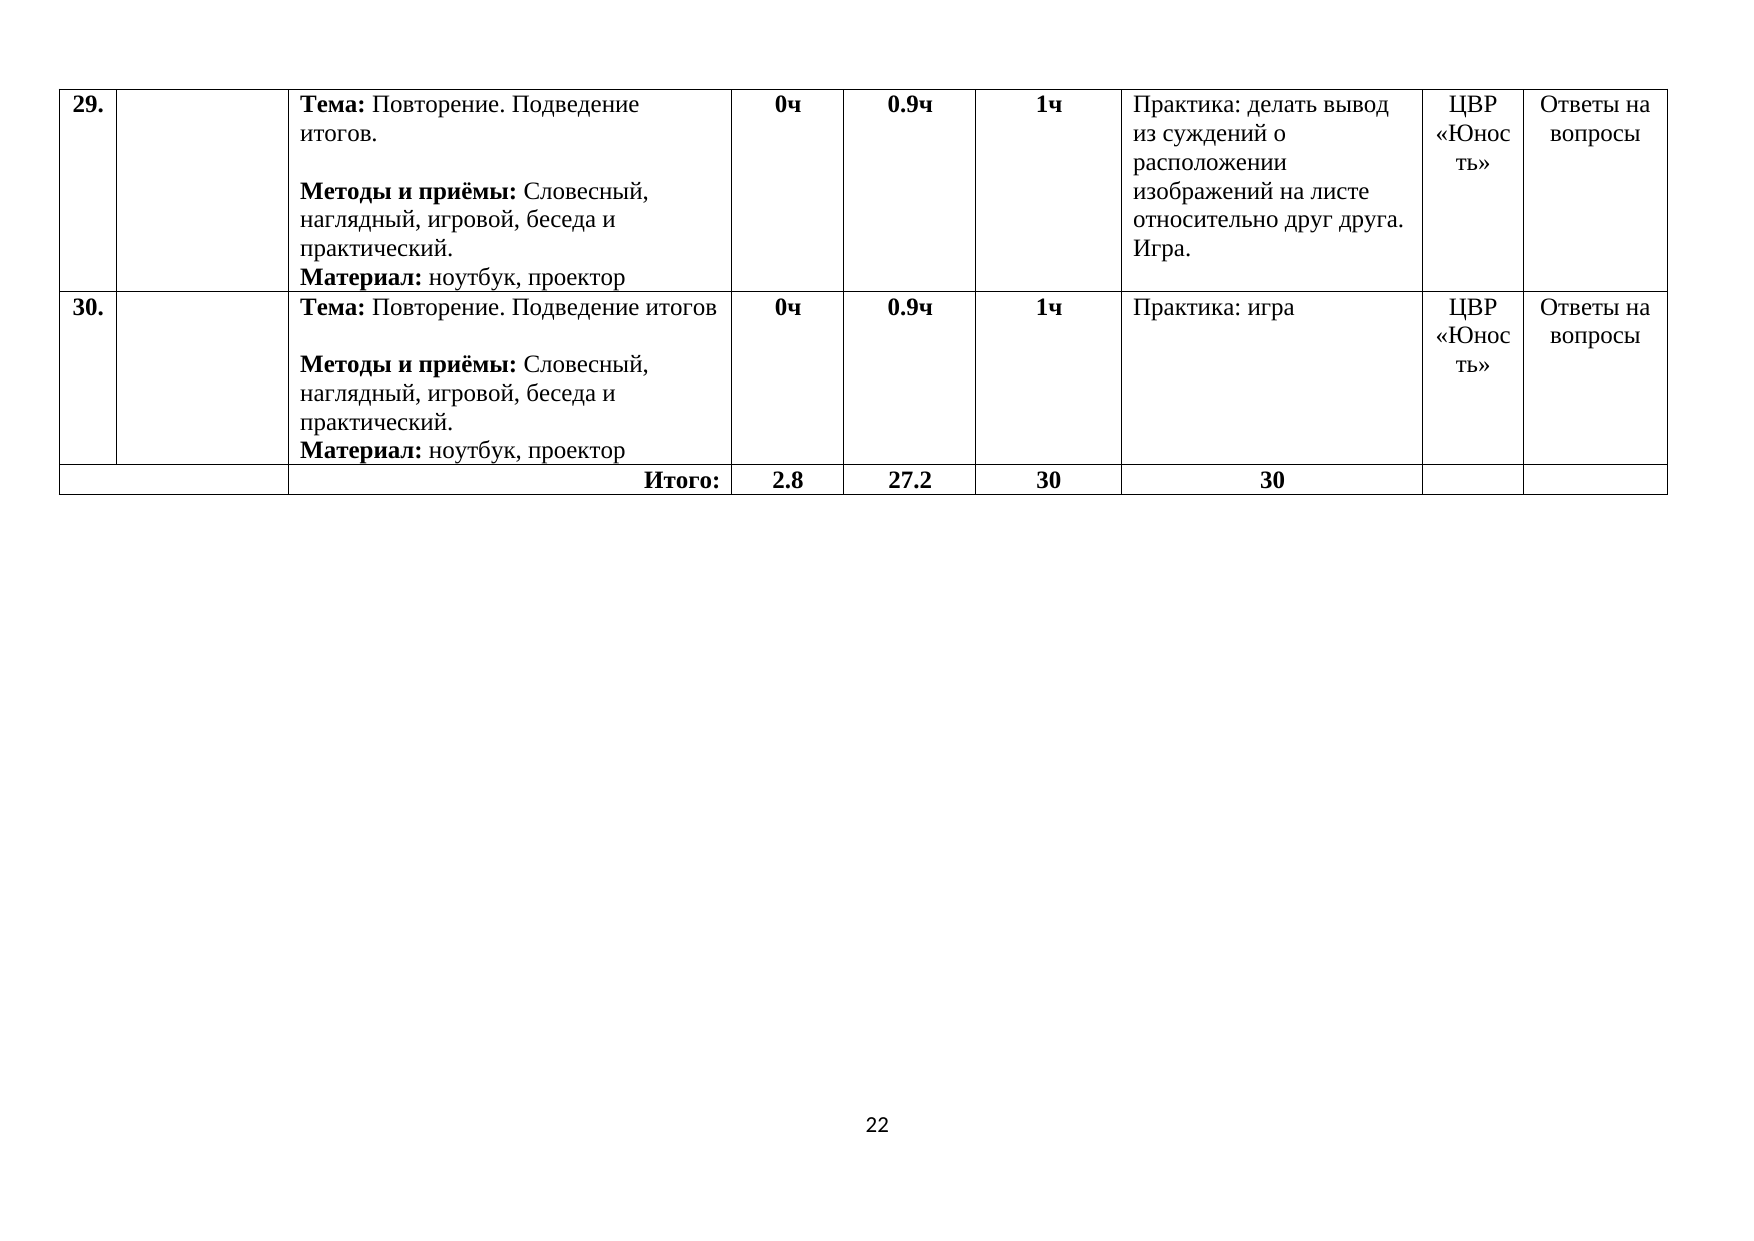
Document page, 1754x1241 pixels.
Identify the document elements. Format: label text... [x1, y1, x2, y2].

table_cell Тема: Повторение. Подведение итогов. Методы и приёмы: Словесный, наглядный, игровой, беседа и практический. Материал: ноутбук, проектор [289, 90, 731, 291]
table_cell Итого: [289, 465, 731, 494]
table_cell 0ч [732, 292, 843, 464]
table_cell 0.9ч [844, 90, 975, 291]
table_cell [1656, 465, 1667, 494]
table_cell 29. [60, 90, 116, 291]
table_cell [117, 90, 288, 291]
table_cell Ответы на вопросы [1524, 90, 1667, 291]
table_cell [1423, 465, 1523, 494]
table_cell 0ч [732, 90, 843, 291]
table_cell Практика: игра [1122, 292, 1422, 464]
table_cell ЦВР «Юность» [1423, 292, 1523, 464]
table_cell ЦВР «Юность» [1423, 90, 1523, 291]
table_cell [1524, 465, 1534, 494]
table_cell 1ч [976, 90, 1121, 291]
table_cell 1ч [976, 292, 1121, 464]
table_cell 30 [1122, 465, 1422, 494]
table_cell 0.9ч [844, 292, 975, 464]
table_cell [1122, 90, 1422, 291]
table_cell 27.2 [844, 465, 975, 494]
table_cell 30 [976, 465, 1121, 494]
table_cell 2.8 [732, 465, 843, 494]
table_cell [60, 465, 288, 494]
table_cell Тема: Повторение. Подведение итогов Методы и приёмы: Словесный, наглядный, игровой, беседа и практический. Материал: ноутбук, проектор [289, 292, 731, 464]
table_cell [117, 292, 288, 464]
table_cell Ответы на вопросы [1524, 292, 1667, 464]
table_cell 30. [60, 292, 116, 464]
